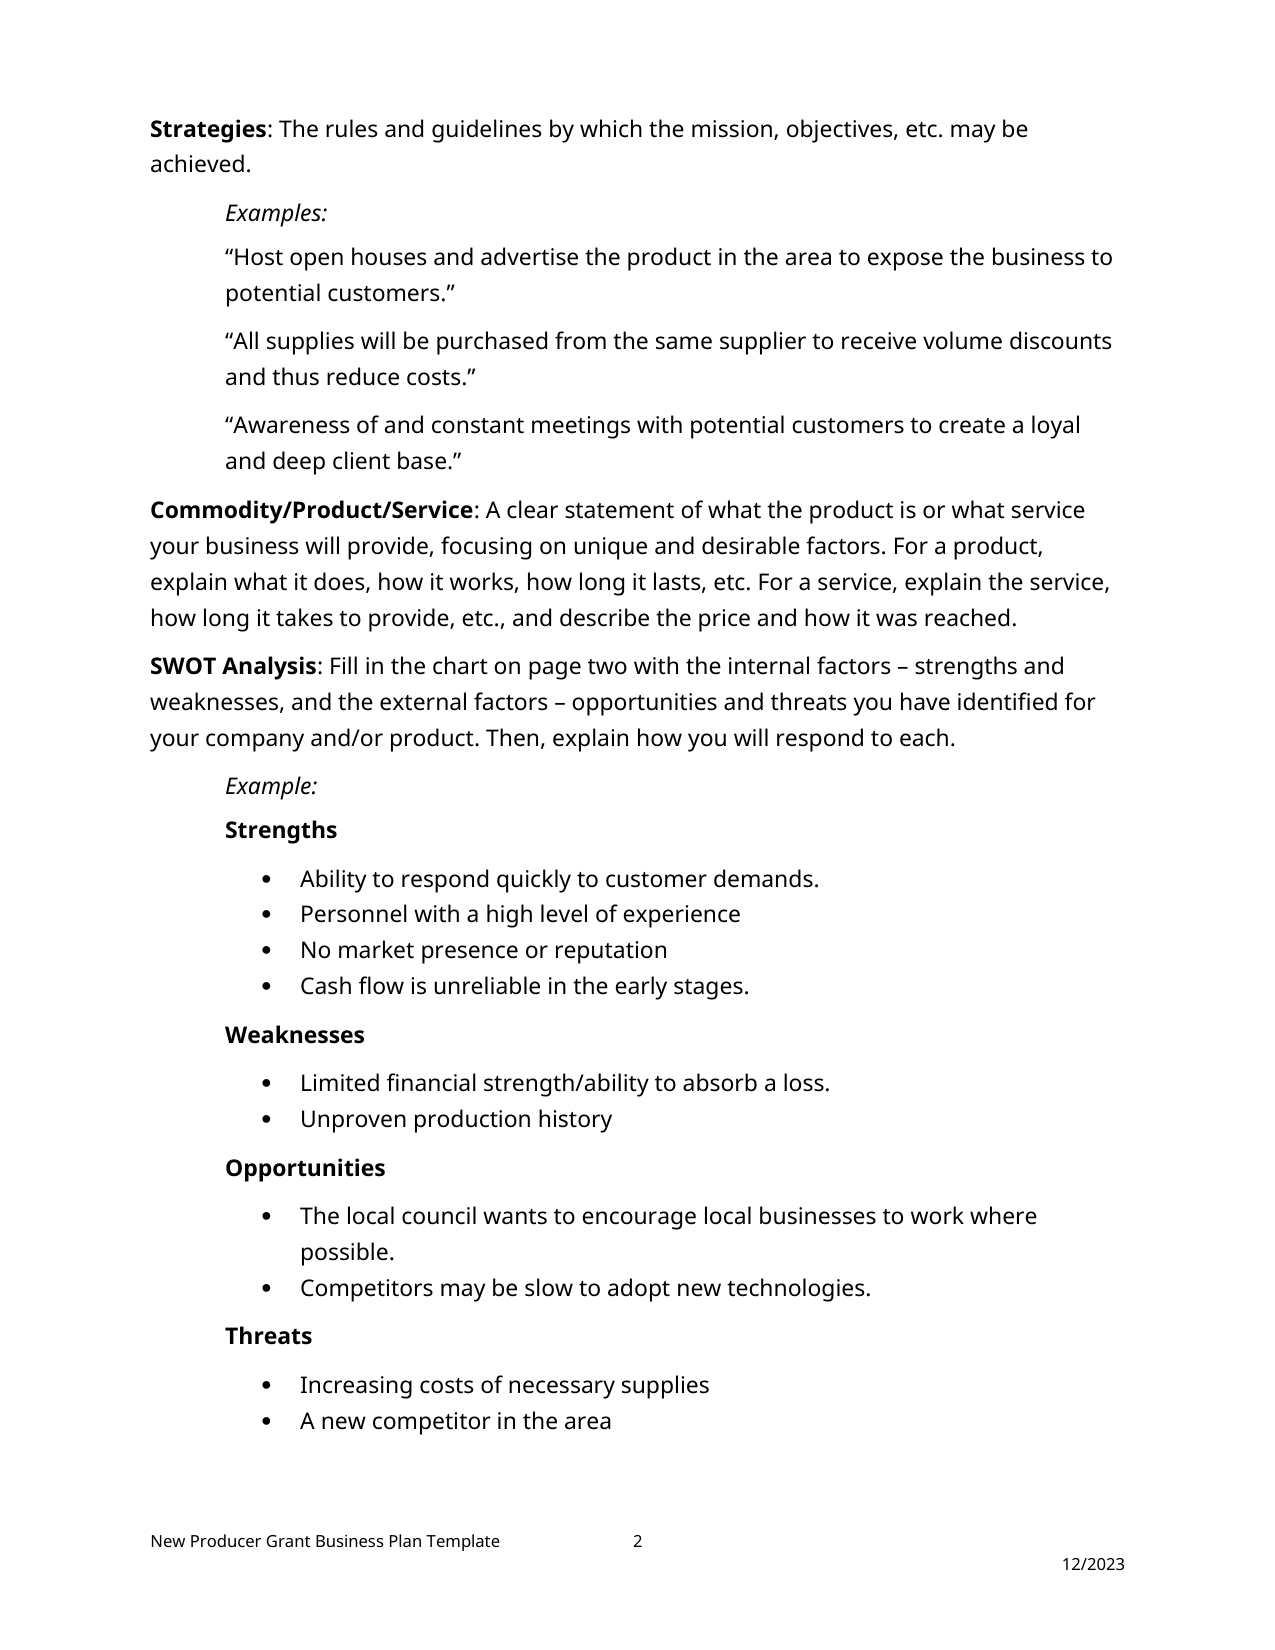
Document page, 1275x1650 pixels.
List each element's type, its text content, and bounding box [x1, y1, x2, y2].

text Strengths [225, 814, 1125, 845]
list Cash flow is unreliable in the early stages. [262, 970, 1125, 1002]
list A new competitor in the area [262, 1405, 1125, 1436]
text Strategies: The rules and guidelines by which the mission, objectives, etc. may be achieved. [150, 112, 1125, 180]
text Threats [225, 1320, 1125, 1352]
list Limited financial strength/ability to absorb a loss. [262, 1067, 1125, 1098]
list The local council wants to encourage local businesses to work where possible. [262, 1200, 1125, 1267]
list No market presence or reputation [262, 934, 1125, 966]
list Ability to respond quickly to customer demands. [262, 862, 1125, 894]
text Commodity/Product/Service: A clear statement of what the product is or what service your business will provide, focusing on unique and desirable factors. For a product, explain what it does, how it works, how long it lasts, etc. For a service, explain the service, how long it takes to provide, etc., and describe the price and how it was reached. [150, 494, 1125, 633]
list Competitors may be slow to adopt new technologies. [262, 1272, 1125, 1303]
text Weaknesses [225, 1019, 1125, 1050]
list Personnel with a high level of experience [262, 898, 1125, 930]
text “Awareness of and constant meetings with potential customers to create a loyal and deep client base.” [225, 409, 1125, 477]
list Unproven production history [262, 1103, 1125, 1134]
text “Host open houses and advertise the product in the area to expose the business to potential customers.” [225, 241, 1125, 308]
text SWOT Analysis: Fill in the chart on page two with the internal factors – strengths and weaknesses, and the external factors – opportunities and threats you have identified for your company and/or product. Then, explain how you will respond to each. [150, 650, 1125, 753]
text Opportunities [225, 1152, 1125, 1183]
text Examples: [150, 197, 1125, 228]
text Example: [150, 770, 1125, 802]
list Increasing costs of necessary supplies [262, 1369, 1125, 1400]
text “All supplies will be purchased from the same supplier to receive volume discounts and thus reduce costs.” [225, 325, 1125, 392]
